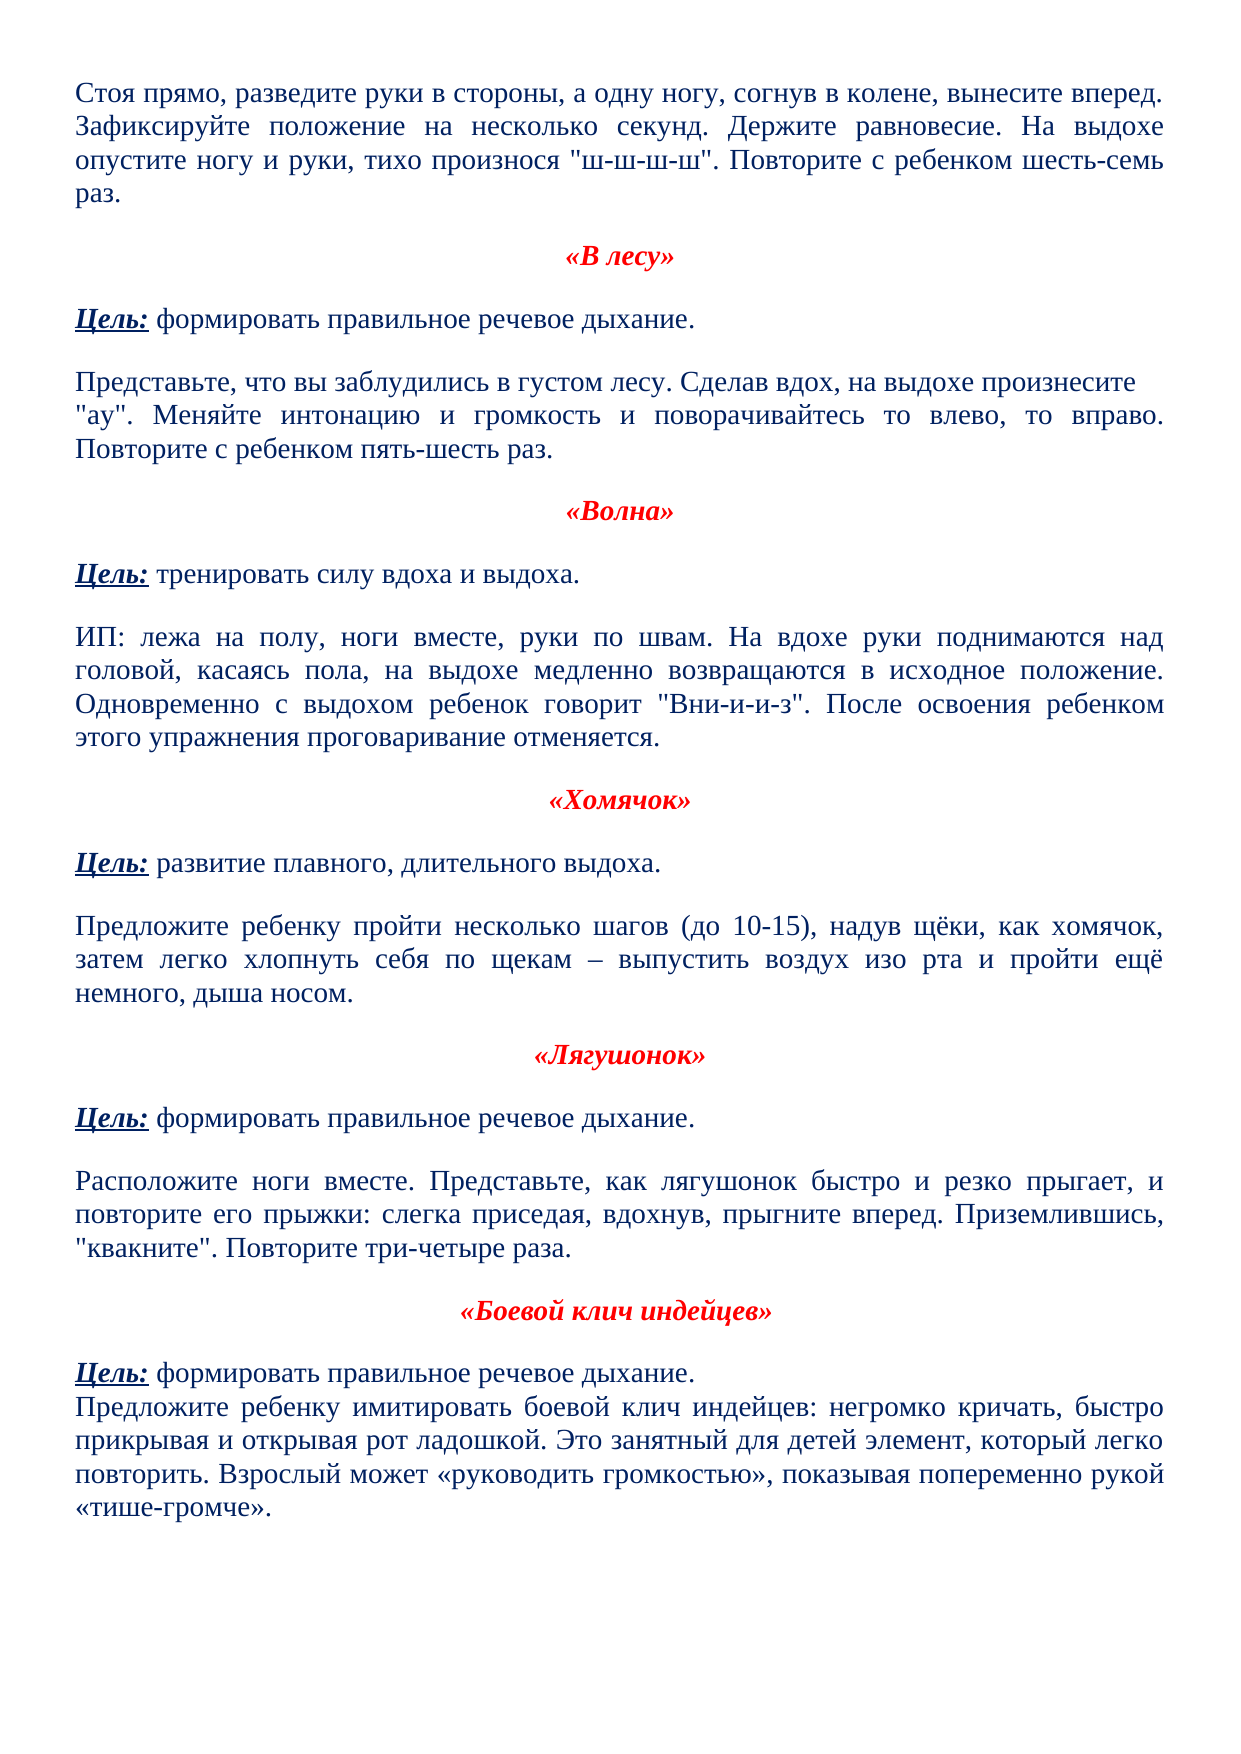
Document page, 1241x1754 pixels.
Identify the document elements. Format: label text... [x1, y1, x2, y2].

text Стоя прямо, разведите руки в стороны, а одну ногу, согнув в колене, вынесите вперед. Зафиксируйте положение на несколько секунд. Держите равновесие. На выдохе опустите ногу и руки, тихо произнося "ш-ш-ш-ш". Повторите с ребенком шесть-семь раз. [75, 75, 1165, 209]
text «В лесу» [75, 238, 1165, 272]
text "ау". Меняйте интонацию и громкость и поворачивайтесь то влево, то вправо. Повторите с ребенком пять-шесть раз. [75, 397, 1165, 464]
text Цель: тренировать силу вдоха и выдоха. [75, 556, 1165, 590]
text ИП: лежа на полу, ноги вместе, руки по швам. На вдохе руки поднимаются над головой, касаясь пола, на выдохе медленно возвращаются в исходное положение. Одновременно с выдохом ребенок говорит "Вни-и-и-з". После освоения ребенком этого упражнения проговаривание отменяется. [75, 619, 1165, 753]
text «Лягушонок» [75, 1037, 1165, 1071]
text «Хомячок» [75, 782, 1165, 816]
text «Боевой клич индейцев» [75, 1293, 1165, 1326]
text Цель: формировать правильное речевое дыхание. [75, 1100, 1165, 1134]
text Цель: развитие плавного, длительного выдоха. [75, 845, 1165, 878]
text Цель: формировать правильное речевое дыхание. [75, 301, 1165, 334]
text «Волна» [75, 493, 1165, 527]
text Предложите ребенку пройти несколько шагов (до 10-15), надув щёки, как хомячок, затем легко хлопнуть себя по щекам – выпустить воздух изо рта и пройти ещё немного, дыша носом. [75, 908, 1165, 1008]
text Цель: формировать правильное речевое дыхание. [75, 1355, 1165, 1389]
text Расположите ноги вместе. Представьте, как лягушонок быстро и резко прыгает, и повторите его прыжки: слегка приседая, вдохнув, прыгните вперед. Приземлившись, "квакните". Повторите три-четыре раза. [75, 1163, 1165, 1263]
text Представьте, что вы заблудились в густом лесу. Сделав вдох, на выдохе произнесите [75, 364, 1165, 397]
text Предложите ребенку имитировать боевой клич индейцев: негромко кричать, быстро прикрывая и открывая рот ладошкой. Это занятный для детей элемент, который легко повторить. Взрослый может «руководить громкостью», показывая попеременно рукой «тише-громче». [75, 1389, 1165, 1523]
